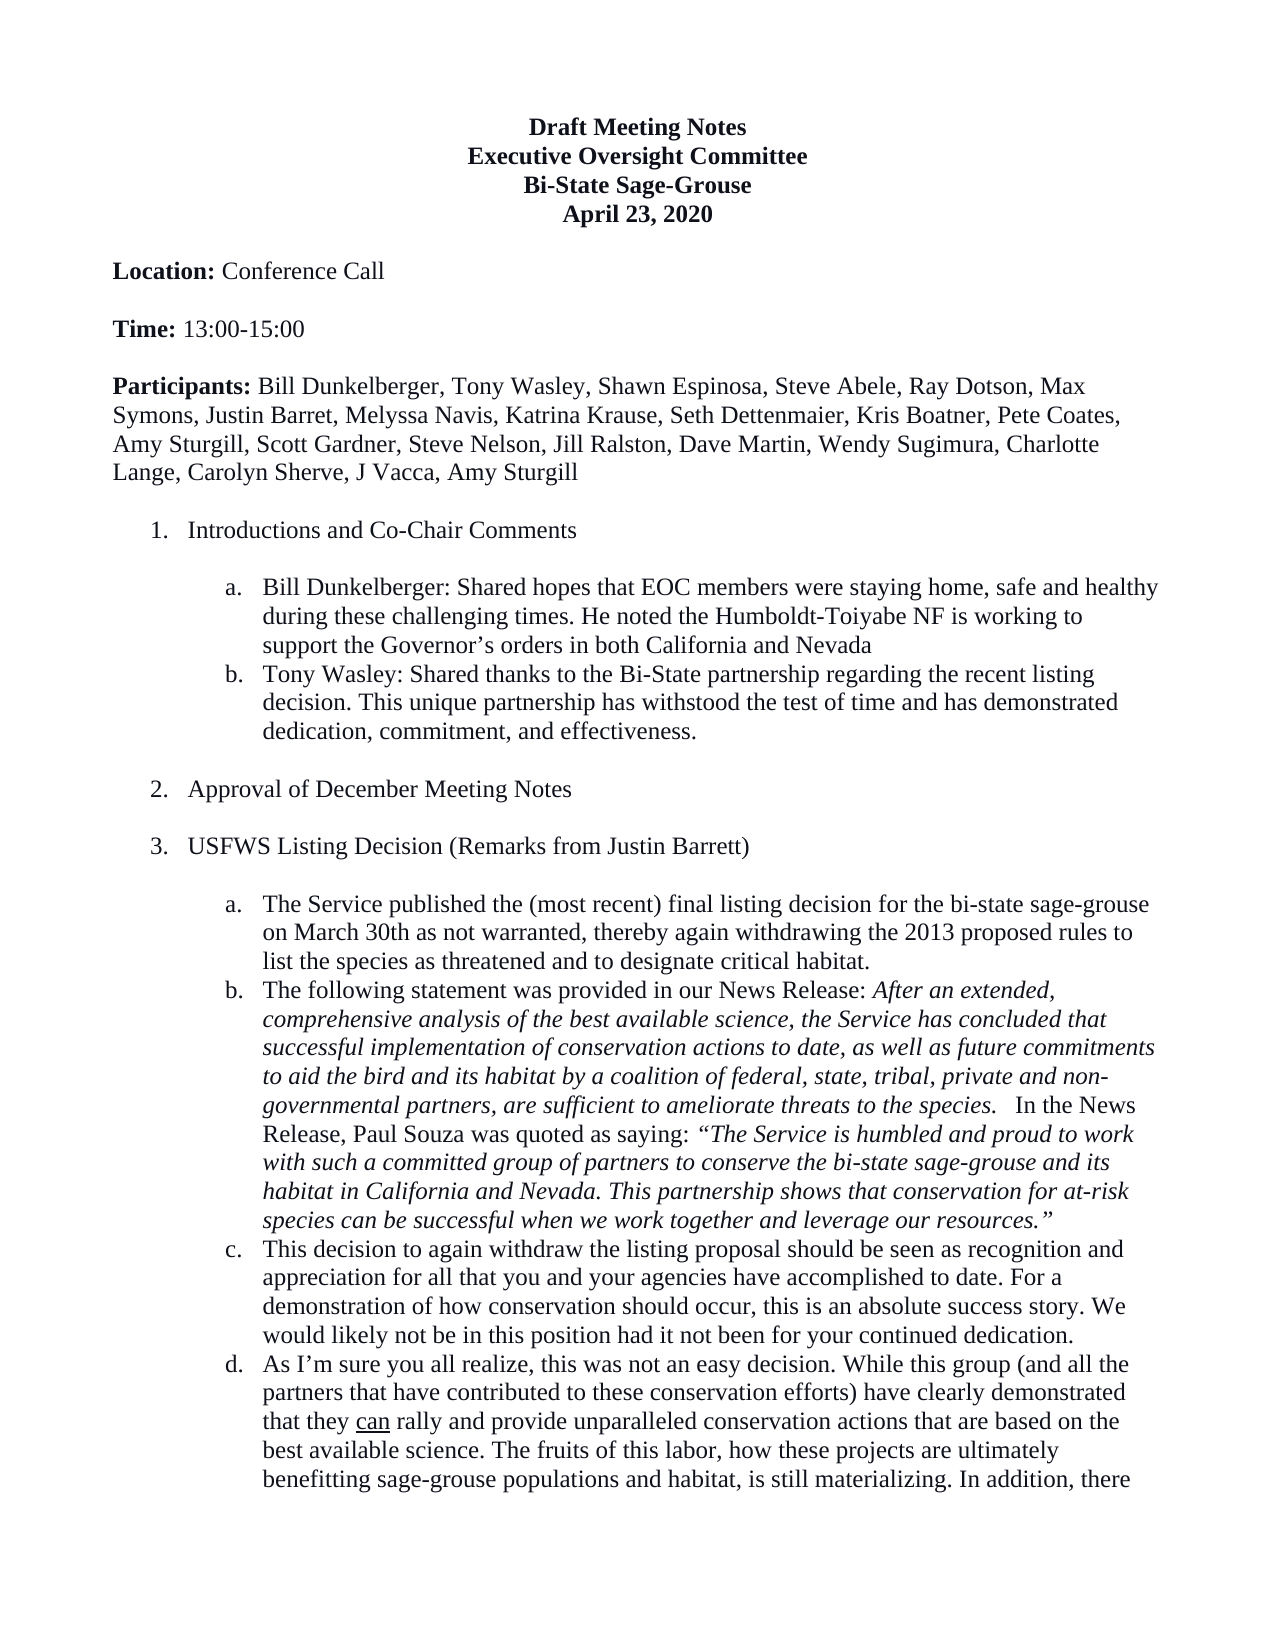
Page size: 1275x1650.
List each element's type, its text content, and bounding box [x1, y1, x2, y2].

text April 23, 2020 [112, 199, 1162, 227]
list This decision to again withdraw the listing proposal should be seen as recognition and appreciation for all that you and your agencies have accomplished to date. For a demonstration of how conservation should occur, this is an absolute success story. We would likely not be in this position had it not been for your continued dedication. [225, 1234, 1162, 1349]
list The Service published the (most recent) final listing decision for the bi-state sage-grouse on March 30th as not warranted, thereby again withdrawing the 2013 proposed rules to list the species as threatened and to designate critical habitat. [225, 889, 1162, 975]
list Introductions and Co-Chair Comments [150, 515, 1162, 544]
list Bill Dunkelberger: Shared hopes that EOC members were staying home, safe and healthy during these challenging times. He noted the Humboldt-Toiyabe NF is working to support the Governor’s orders in both California and Nevada [225, 572, 1162, 659]
text Location: Conference Call [112, 256, 1162, 285]
text Bi-State Sage-Grouse [112, 170, 1162, 199]
list Approval of December Meeting Notes [150, 774, 1162, 802]
list USFWS Listing Decision (Remarks from Justin Barrett) [150, 831, 1162, 860]
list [225, 1349, 1162, 1492]
text Participants: Bill Dunkelberger, Tony Wasley, Shawn Espinosa, Steve Abele, Ray Dotson, Max Symons, Justin Barret, Melyssa Navis, Katrina Krause, Seth Dettenmaier, Kris Boatner, Pete Coates, Amy Sturgill, Scott Gardner, Steve Nelson, Jill Ralston, Dave Martin, Wendy Sugimura, Charlotte Lange, Carolyn Sherve, J Vacca, Amy Sturgill [112, 371, 1162, 486]
list Tony Wasley: Shared thanks to the Bi-State partnership regarding the recent listing decision. This unique partnership has withstood the test of time and has demonstrated dedication, commitment, and effectiveness. [225, 659, 1162, 745]
text Draft Meeting Notes [112, 112, 1162, 141]
text Time: 13:00-15:00 [112, 314, 1162, 342]
list The following statement was provided in our News Release: After an extended, comprehensive analysis of the best available science, the Service has concluded that successful implementation of conservation actions to date, as well as future commitments to aid the bird and its habitat by a coalition of federal, state, tribal, private and non-governmental partners, are sufficient to ameliorate threats to the species. In the News Release, Paul Souza was quoted as saying: “The Service is humbled and proud to work with such a committed group of partners to conserve the bi-state sage-grouse and its habitat in California and Nevada. This partnership shows that conservation for at-risk species can be successful when we work together and leverage our resources.” [225, 975, 1162, 1234]
text Executive Oversight Committee [112, 141, 1162, 170]
